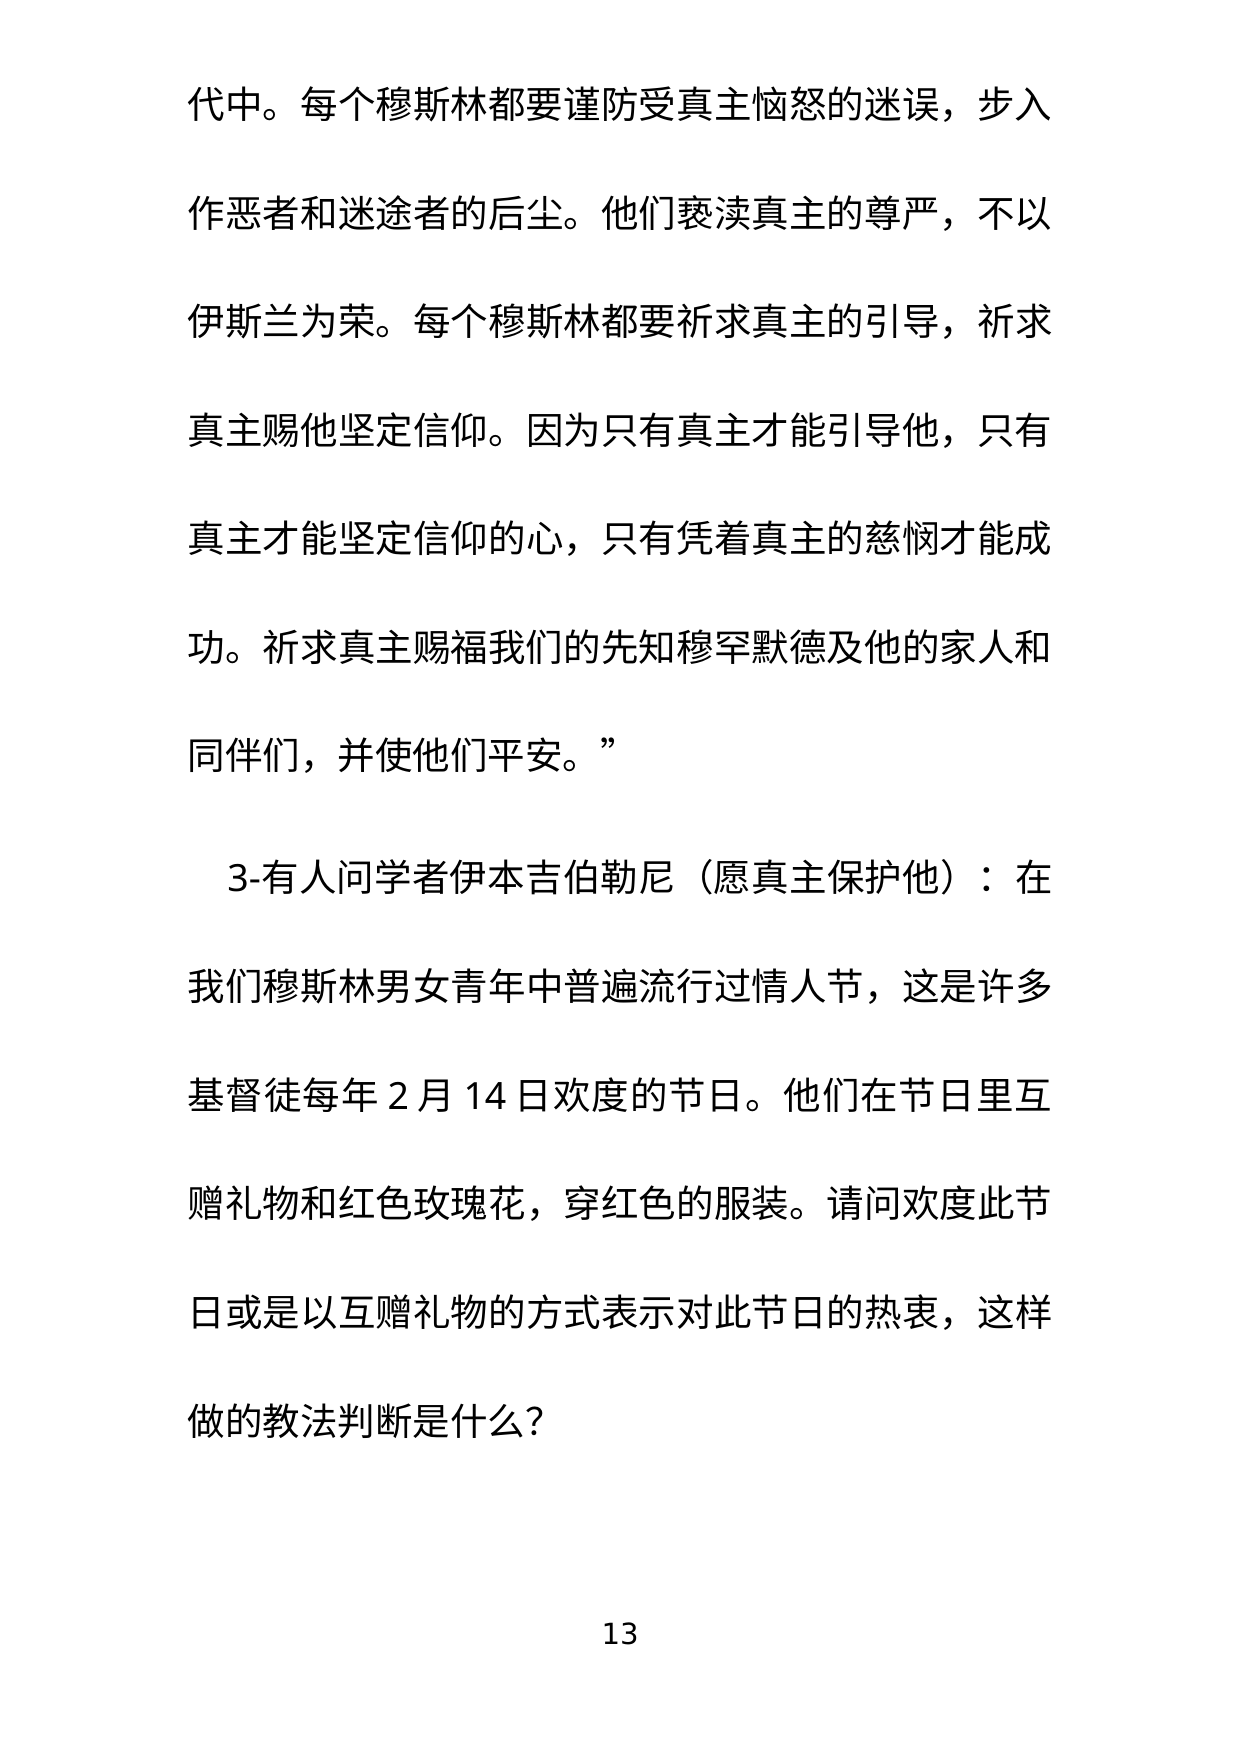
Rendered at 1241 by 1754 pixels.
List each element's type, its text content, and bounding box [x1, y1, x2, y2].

text 3-有人问学者伊本吉伯勒尼（愿真主保护他）：在我们穆斯林男女青年中普遍流行过情人节，这是许多基督徒每年2月14日欢度的节日。他们在节日里互赠礼物和红色玫瑰花，穿红色的服装。请问欢度此节日或是以互赠礼物的方式表示对此节日的热衷，这样做的教法判断是什么？ [187, 848, 1053, 1446]
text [187, 75, 1053, 780]
